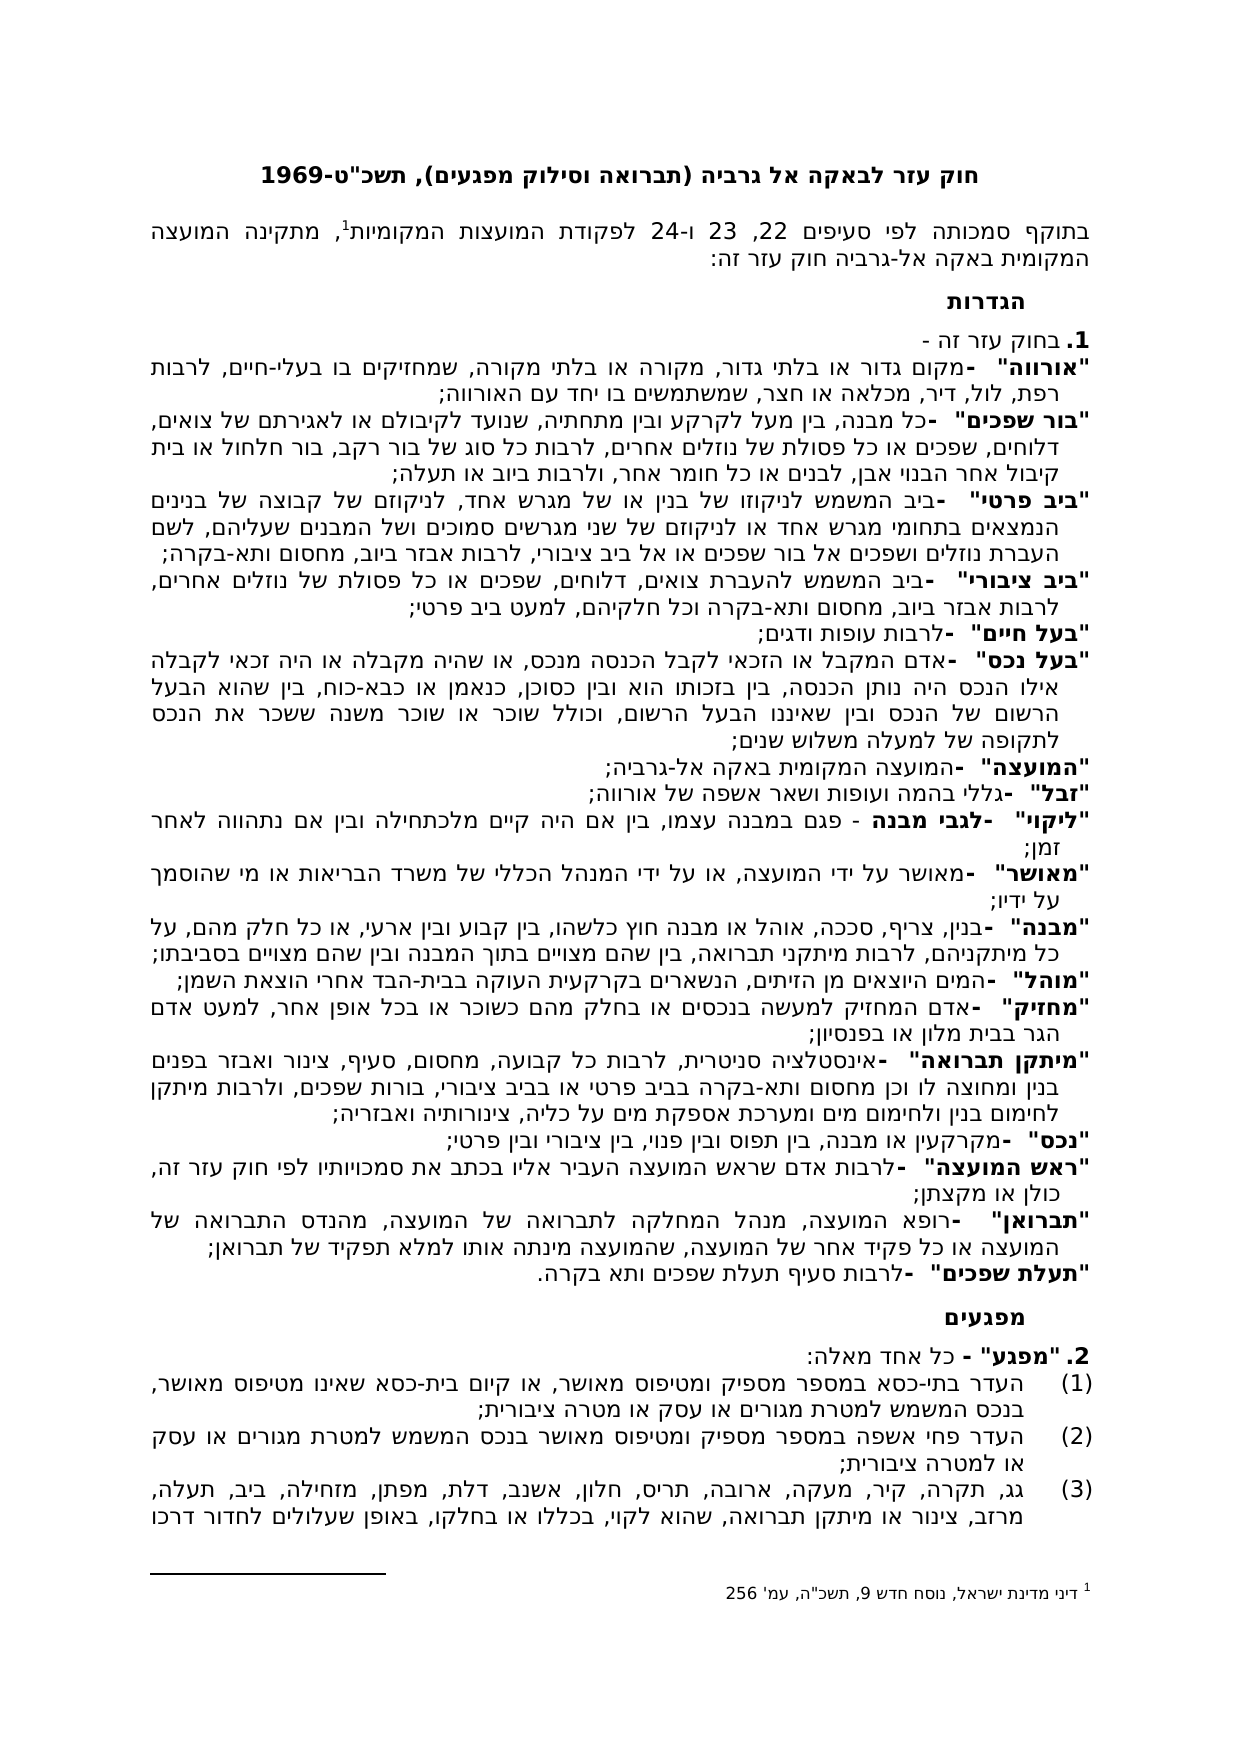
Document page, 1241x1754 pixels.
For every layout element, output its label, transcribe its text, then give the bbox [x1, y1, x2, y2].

text "בעל חיים" -לרבות עופות ודגים; [150, 621, 1090, 647]
text "מחזיק" -אדם המחזיק למעשה בנכסים או בחלק מהם כשוכר או בכל אופן אחר, למעט אדם הגר בבית מלון או בפנסיון; [150, 994, 1090, 1047]
text "בור שפכים" -כל מבנה, בין מעל לקרקע ובין מתחתיה, שנועד לקיבולם או לאגירתם של צואים, דלוחים, שפכים או כל פסולת של נוזלים אחרים, לרבות כל סוג של בור רקב, בור חלחול או בית קיבול אחר הבנוי אבן, לבנים או כל חומר אחר, ולרבות ביוב או תעלה; [150, 407, 1090, 487]
text "מוהל" -המים היוצאים מן הזיתים, הנשארים בקרקעית העוקה בבית-הבד אחרי הוצאת השמן; [150, 967, 1090, 994]
subtitle חוק עזר לבאקה אל גרביה (תברואה וסילוק מפגעים), תשכ"ט-1969 [150, 162, 1090, 189]
text "תברואן" -רופא המועצה, מנהל המחלקה לתברואה של המועצה, מהנדס התברואה של המועצה או כל פקיד אחר של המועצה, שהמועצה מינתה אותו למלא תפקיד של תברואן; [150, 1207, 1090, 1261]
list העדר פחי אשפה במספר מספיק ומטיפוס מאושר בנכס המשמש למטרת מגורים או עסק או למטרה ציבורית; [150, 1423, 1061, 1476]
text "תעלת שפכים" -לרבות סעיף תעלת שפכים ותא בקרה. [150, 1261, 1090, 1287]
subtitle הגדרות [150, 288, 1026, 315]
text "ראש המועצה" -לרבות אדם שראש המועצה העביר אליו בכתב את סמכויותיו לפי חוק עזר זה, כולן או מקצתן; [150, 1154, 1090, 1207]
text 1. בחוק עזר זה - [150, 327, 1090, 354]
text "אורווה" -מקום גדור או בלתי גדור, מקורה או בלתי מקורה, שמחזיקים בו בעלי-חיים, לרבות רפת, לול, דיר, מכלאה או חצר, שמשתמשים בו יחד עם האורווה; [150, 354, 1090, 407]
text 2. "מפגע" - כל אחד מאלה: [150, 1343, 1090, 1370]
text "נכס" -מקרקעין או מבנה, בין תפוס ובין פנוי, בין ציבורי ובין פרטי; [150, 1127, 1090, 1154]
text "מבנה" -בנין, צריף, סככה, אוהל או מבנה חוץ כלשהו, בין קבוע ובין ארעי, או כל חלק מהם, על כל מיתקניהם, לרבות מיתקני תברואה, בין שהם מצויים בתוך המבנה ובין שהם מצויים בסביבתו; [150, 914, 1090, 967]
text "ביב פרטי" -ביב המשמש לניקוזו של בנין או של מגרש אחד, לניקוזם של קבוצה של בנינים הנמצאים בתחומי מגרש אחד או לניקוזם של שני מגרשים סמוכים ושל המבנים שעליהם, לשם העברת נוזלים ושפכים אל בור שפכים או אל ביב ציבורי, לרבות אבזר ביוב, מחסום ותא-בקרה; [150, 487, 1090, 567]
text בתוקף סמכותה לפי סעיפים 22, 23 ו-24 לפקודת המועצות המקומיות, מתקינה המועצה המקומית באקה אל-גרביה חוק עזר זה: [150, 218, 1090, 271]
text "מיתקן תברואה" -אינסטלציה סניטרית, לרבות כל קבועה, מחסום, סעיף, צינור ואבזר בפנים בנין ומחוצה לו וכן מחסום ותא-בקרה בביב פרטי או בביב ציבורי, בורות שפכים, ולרבות מיתקן לחימום בנין ולחימום מים ומערכת אספקת מים על כליה, צינורותיה ואבזריה; [150, 1047, 1090, 1127]
text "המועצה" -המועצה המקומית באקה אל-גרביה; [150, 754, 1090, 781]
subtitle מפגעים [150, 1304, 1026, 1331]
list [150, 1476, 1061, 1530]
list העדר בתי-כסא במספר מספיק ומטיפוס מאושר, או קיום בית-כסא שאינו מטיפוס מאושר, בנכס המשמש למטרת מגורים או עסק או מטרה ציבורית; [150, 1370, 1061, 1423]
text "ביב ציבורי" -ביב המשמש להעברת צואים, דלוחים, שפכים או כל פסולת של נוזלים אחרים, לרבות אבזר ביוב, מחסום ותא-בקרה וכל חלקיהם, למעט ביב פרטי; [150, 567, 1090, 621]
text "זבל" -גללי בהמה ועופות ושאר אשפה של אורווה; [150, 781, 1090, 807]
text "בעל נכס" -אדם המקבל או הזכאי לקבל הכנסה מנכס, או שהיה מקבלה או היה זכאי לקבלה אילו הנכס היה נותן הכנסה, בין בזכותו הוא ובין כסוכן, כנאמן או כבא-כוח, בין שהוא הבעל הרשום של הנכס ובין שאיננו הבעל הרשום, וכולל שוכר או שוכר משנה ששכר את הנכס לתקופה של למעלה משלוש שנים; [150, 647, 1090, 754]
text "מאושר" -מאושר על ידי המועצה, או על ידי המנהל הכללי של משרד הבריאות או מי שהוסמך על ידיו; [150, 861, 1090, 914]
text "ליקוי" -לגבי מבנה - פגם במבנה עצמו, בין אם היה קיים מלכתחילה ובין אם נתהווה לאחר זמן; [150, 807, 1090, 861]
